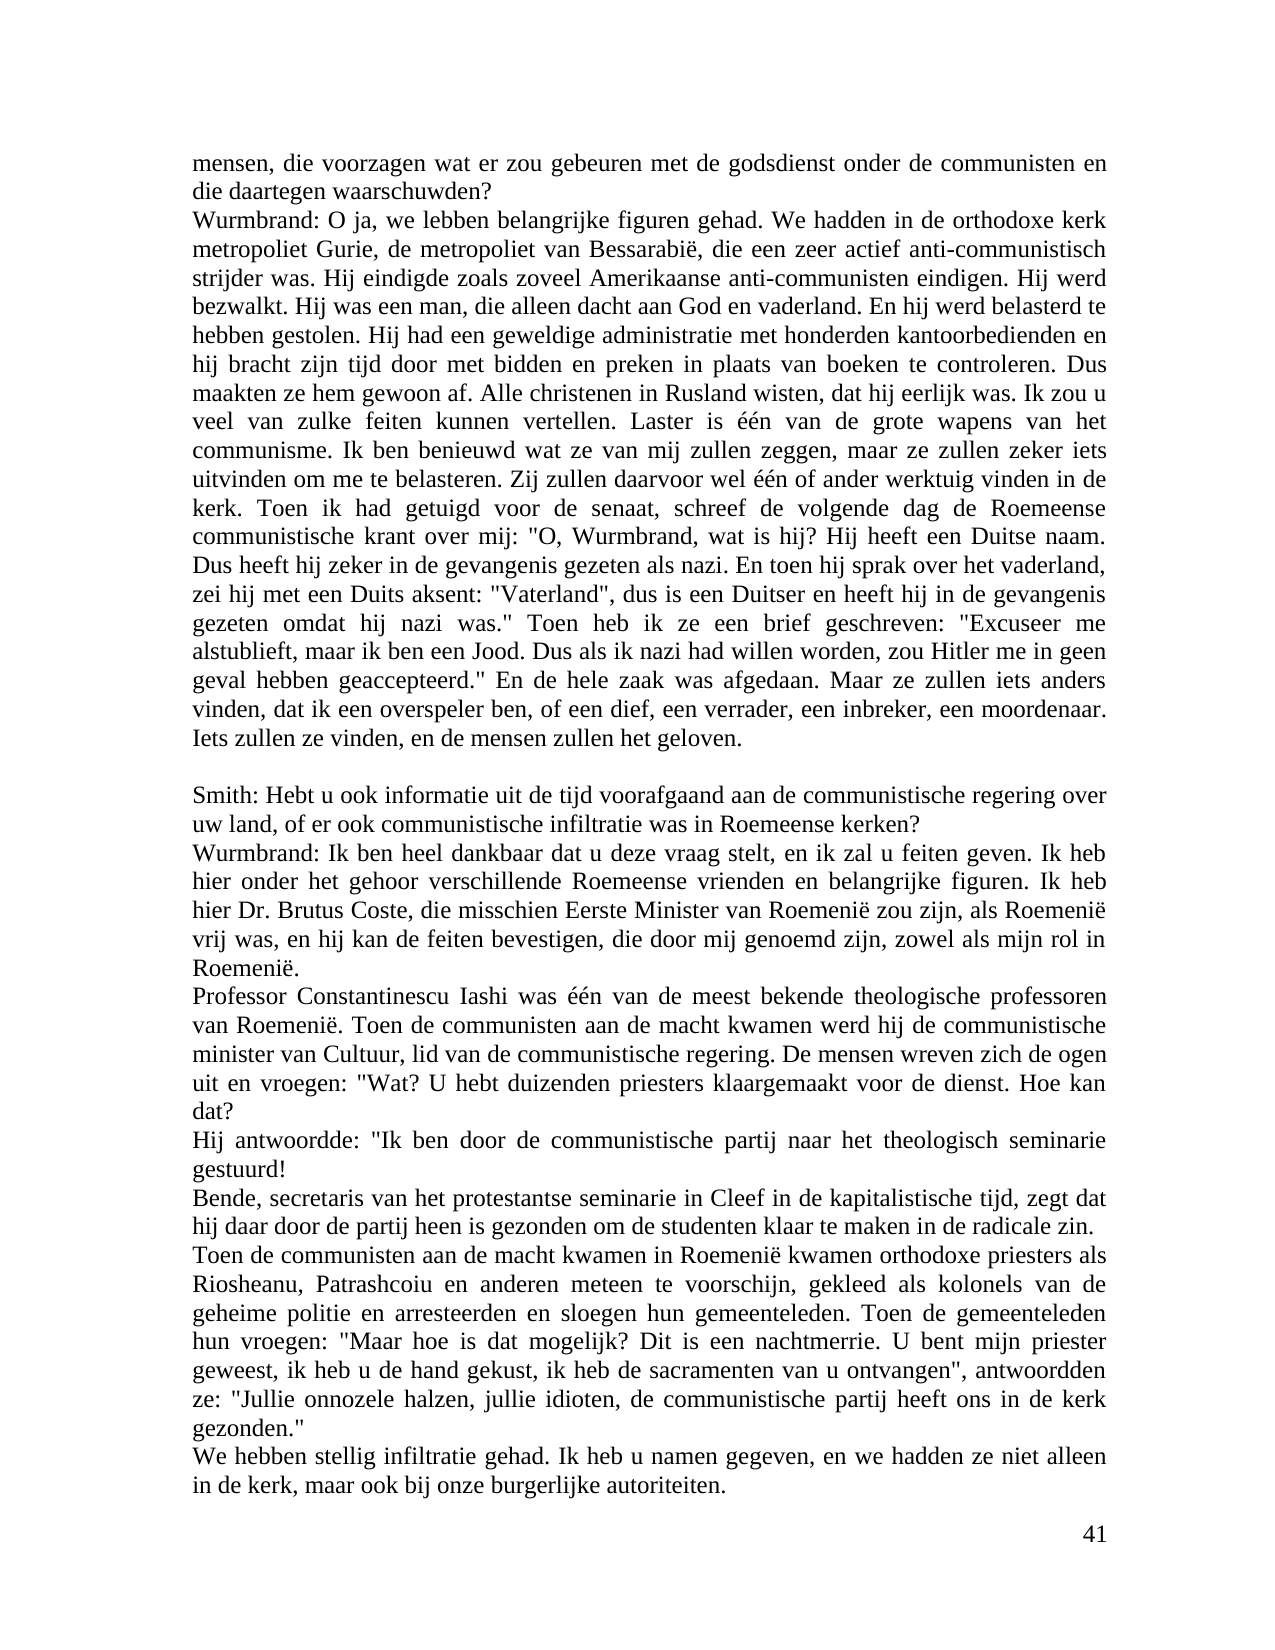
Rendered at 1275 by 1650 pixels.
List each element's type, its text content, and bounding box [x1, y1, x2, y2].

text Smith: Hebt u ook informatie uit de tijd voorafgaand aan de communistische regering over uw land, of er ook communistische infiltratie was in Roemeense kerken? [192, 780, 1107, 838]
text Wurmbrand: O ja, we lebben belangrijke figuren gehad. We hadden in de orthodoxe kerk metropoliet Gurie, de metropoliet van Bessarabië, die een zeer actief anti-communistisch strijder was. Hij eindigde zoals zoveel Amerikaanse anti-communisten eindigen. Hij werd bezwalkt. Hij was een man, die alleen dacht aan God en vaderland. En hij werd belasterd te hebben gestolen. Hij had een geweldige administratie met honderden kantoorbedienden en hij bracht zijn tijd door met bidden en preken in plaats van boeken te controleren. Dus maakten ze hem gewoon af. Alle christenen in Rusland wisten, dat hij eerlijk was. Ik zou u veel van zulke feiten kunnen vertellen. Laster is één van de grote wapens van het communisme. Ik ben benieuwd wat ze van mij zullen zeggen, maar ze zullen zeker iets uitvinden om me te belasteren. Zij zullen daarvoor wel één of ander werktuig vinden in de kerk. Toen ik had getuigd voor de senaat, schreef de volgende dag de Roemeense communistische krant over mij: "O, Wurmbrand, wat is hij? Hij heeft een Duitse naam. Dus heeft hij zeker in de gevangenis gezeten als nazi. En toen hij sprak over het vaderland, zei hij met een Duits aksent: "Vaterland", dus is een Duitser en heeft hij in de gevangenis gezeten omdat hij nazi was." Toen heb ik ze een brief geschreven: "Excuseer me alstublieft, maar ik ben een Jood. Dus als ik nazi had willen worden, zou Hitler me in geen geval hebben geaccepteerd." En de hele zaak was afgedaan. Maar ze zullen iets anders vinden, dat ik een overspeler ben, of een dief, een verrader, een inbreker, een moordenaar. Iets zullen ze vinden, en de mensen zullen het geloven. [192, 205, 1107, 751]
text Wurmbrand: Ik ben heel dankbaar dat u deze vraag stelt, en ik zal u feiten geven. Ik heb hier onder het gehoor verschillende Roemeense vrienden en belangrijke figuren. Ik heb hier Dr. Brutus Coste, die misschien Eerste Minister van Roemenië zou zijn, als Roemenië vrij was, en hij kan de feiten bevestigen, die door mij genoemd zijn, zowel als mijn rol in Roemenië. [192, 838, 1107, 981]
text Professor Constantinescu Iashi was één van de meest bekende theologische professoren van Roemenië. Toen de communisten aan de macht kwamen werd hij de communistische minister van Cultuur, lid van de communistische regering. De mensen wreven zich de ogen uit en vroegen: "Wat? U hebt duizenden priesters klaargemaakt voor de dienst. Hoe kan dat? [192, 981, 1107, 1125]
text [192, 148, 1107, 205]
text Bende, secretaris van het protestantse seminarie in Cleef in de kapitalistische tijd, zegt dat hij daar door de partij heen is gezonden om de studenten klaar te maken in de radicale zin. [192, 1183, 1107, 1240]
text Toen de communisten aan de macht kwamen in Roemenië kwamen orthodoxe priesters als Riosheanu, Patrashcoiu en anderen meteen te voorschijn, gekleed als kolonels van de geheime politie en arresteerden en sloegen hun gemeenteleden. Toen de gemeenteleden hun vroegen: "Maar hoe is dat mogelijk? Dit is een nachtmerrie. U bent mijn priester geweest, ik heb u de hand gekust, ik heb de sacramenten van u ontvangen", antwoordden ze: "Jullie onnozele halzen, jullie idioten, de communistische partij heeft ons in de kerk gezonden." [192, 1240, 1107, 1441]
text Hij antwoordde: "Ik ben door de communistische partij naar het theologisch seminarie gestuurd! [192, 1125, 1107, 1183]
text We hebben stellig infiltratie gehad. Ik heb u namen gegeven, en we hadden ze niet alleen in de kerk, maar ook bij onze burgerlijke autoriteiten. [192, 1441, 1107, 1499]
